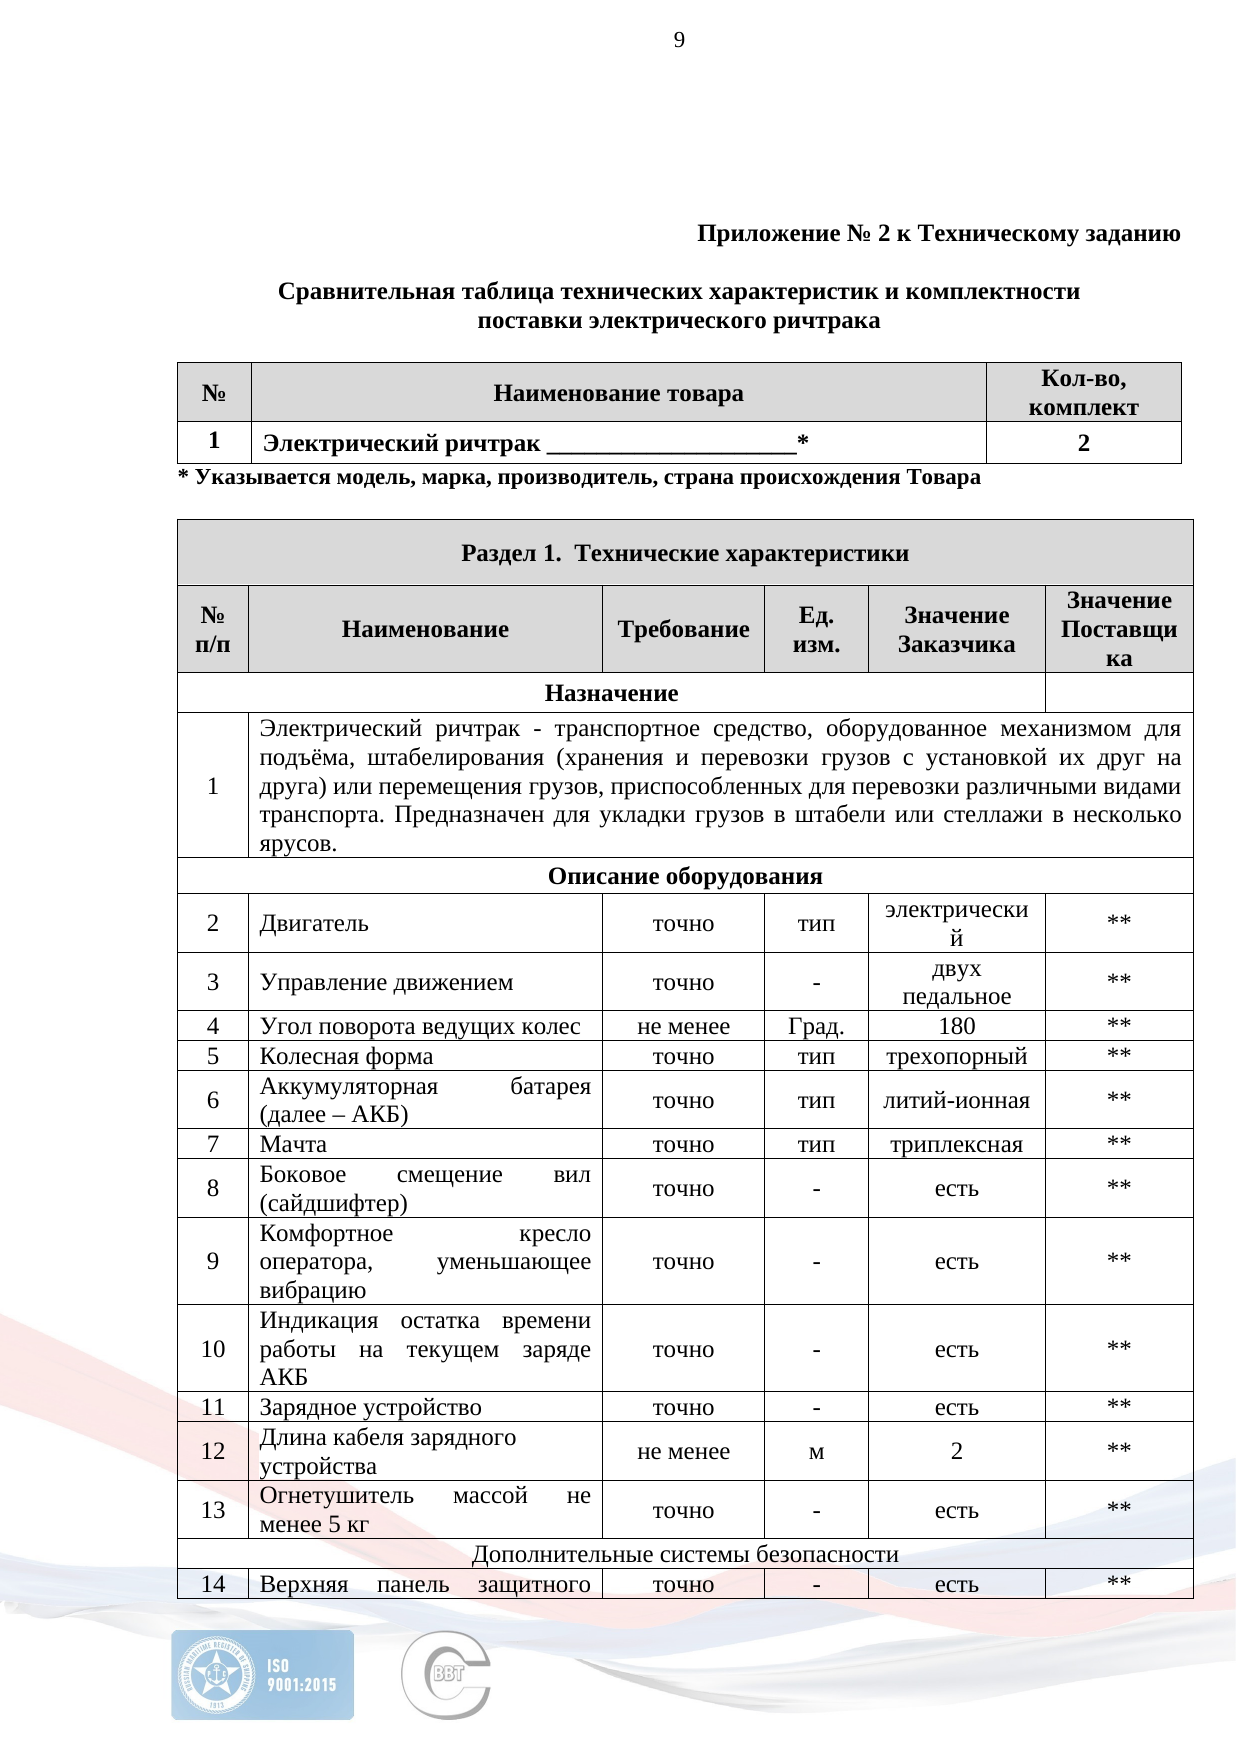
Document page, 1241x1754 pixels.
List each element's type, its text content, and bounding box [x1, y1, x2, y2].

table_cell - [765, 953, 868, 1010]
table_cell точно [603, 894, 764, 952]
table_cell Электрический ричтрак - транспортное средство, оборудованное механизмом для подъёма, штабелирования (хранения и перевозки грузов с установкой их друг на друга) или перемещения грузов, приспособленных для перевозки различными видами транспорта. Предназначен для укладки грузов в штабели или стеллажи в несколько ярусов. [249, 713, 1193, 857]
table_cell точно [603, 953, 764, 1010]
table_cell есть [869, 1305, 1045, 1391]
table_header Раздел 1. Технические характеристики [178, 520, 1193, 584]
table_cell двух педальное [869, 953, 1045, 1010]
text Сравнительная таблица технических характеристик и комплектности [177, 276, 1181, 305]
table_cell 10 [178, 1305, 248, 1391]
table_cell Двигатель [249, 894, 602, 952]
table_cell не менее [603, 1422, 764, 1479]
table_cell 6 [178, 1071, 248, 1128]
text поставки электрического ричтрака [177, 305, 1181, 333]
table_cell тип [765, 1071, 868, 1128]
table_cell точно [603, 1071, 764, 1128]
table_cell точно [603, 1569, 764, 1598]
text * Указывается модель, марка, производитель, страна происхождения Товара [177, 464, 1181, 490]
table_cell тип [765, 1041, 868, 1070]
table_cell ** [1046, 1011, 1193, 1040]
table_cell 4 [178, 1011, 248, 1040]
table_cell - [765, 1218, 868, 1304]
table_cell Колесная форма [249, 1041, 602, 1070]
table_cell точно [603, 1305, 764, 1391]
table_cell № п/п [178, 586, 248, 672]
table_cell 2 [178, 894, 248, 952]
table_cell Требование [603, 586, 764, 672]
table_cell ** [1046, 894, 1193, 952]
table_cell 1 [178, 713, 248, 857]
table_cell 13 [178, 1481, 248, 1538]
table_cell Значение Поставщика [1046, 586, 1193, 672]
table_cell 7 [178, 1129, 248, 1158]
table_cell ** [1046, 953, 1193, 1010]
table_cell точно [603, 1159, 764, 1217]
table_header № [178, 363, 251, 421]
table_cell точно [603, 1041, 764, 1070]
table_cell триплексная [869, 1129, 1045, 1158]
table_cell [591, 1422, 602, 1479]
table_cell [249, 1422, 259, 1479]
table_cell ** [1046, 1129, 1193, 1158]
table_cell 5 [178, 1041, 248, 1070]
table_cell ** [1046, 1041, 1193, 1070]
table_cell есть [869, 1392, 1045, 1421]
table_header Наименование товара [252, 363, 986, 421]
table_cell Назначение [178, 673, 1045, 712]
table_cell 2 [987, 422, 1181, 462]
table_cell электрический [869, 894, 1045, 952]
table_cell Угол поворота ведущих колес [249, 1011, 602, 1040]
table_cell - [765, 1159, 868, 1217]
table_cell Зарядное устройство [249, 1392, 602, 1421]
table_cell - [765, 1481, 868, 1538]
table_cell - [765, 1569, 868, 1598]
table_cell Боковое смещение вил (сайдшифтер) [249, 1159, 602, 1217]
table_cell есть [869, 1569, 1045, 1598]
table_cell Град. [765, 1011, 868, 1040]
table_cell точно [603, 1129, 764, 1158]
table_cell 12 [178, 1422, 248, 1479]
table_cell тип [765, 1129, 868, 1158]
table_cell 2 [869, 1422, 1045, 1479]
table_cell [249, 1569, 602, 1598]
table_cell ** [1046, 1481, 1193, 1538]
table_cell точно [603, 1481, 764, 1538]
table_cell 9 [178, 1218, 248, 1304]
table_cell Значение Заказчика [869, 586, 1045, 672]
table_header Кол-во, комплект [987, 363, 1181, 421]
picture [0, 0, 1241, 1739]
table_cell ** [1046, 1071, 1193, 1128]
table_cell Наименование [249, 586, 602, 672]
table_cell м [765, 1422, 868, 1479]
table_cell ** [1046, 1392, 1193, 1421]
table_cell есть [869, 1218, 1045, 1304]
table_cell точно [603, 1392, 764, 1421]
table_cell точно [603, 1218, 764, 1304]
table_cell - [765, 1305, 868, 1391]
table_cell Описание оборудования [178, 858, 1193, 893]
table_cell Индикация остатка времени работы на текущем заряде АКБ [249, 1305, 602, 1391]
table_cell тип [765, 894, 868, 952]
table_cell Ед. изм. [765, 586, 868, 672]
table_cell 14 [178, 1569, 248, 1598]
table_cell Управление движением [249, 953, 602, 1010]
table_cell ** [1046, 1569, 1193, 1598]
table_cell [1046, 673, 1193, 712]
table_cell 11 [178, 1392, 248, 1421]
table_cell 180 [869, 1011, 1045, 1040]
table_cell есть [869, 1481, 1045, 1538]
table_cell ** [1046, 1422, 1193, 1479]
table_cell не менее [603, 1011, 764, 1040]
table_cell Аккумуляторная батарея (далее – АКБ) [249, 1071, 602, 1128]
text Приложение № 2 к Техническому заданию [177, 218, 1181, 247]
table_cell Мачта [249, 1129, 602, 1158]
table_cell 8 [178, 1159, 248, 1217]
table_cell Дополнительные системы безопасности [178, 1539, 1193, 1568]
table_cell - [765, 1392, 868, 1421]
table_cell Огнетушитель массой не менее 5 кг [249, 1481, 602, 1538]
table_cell 1 [178, 422, 251, 462]
table_cell Электрический ричтрак ____________________* [252, 422, 986, 462]
table_cell трехопорный [869, 1041, 1045, 1070]
table_cell ** [1046, 1159, 1193, 1217]
table_cell ** [1046, 1218, 1193, 1304]
table_cell литий-ионная [869, 1071, 1045, 1128]
table_cell ** [1046, 1305, 1193, 1391]
table_cell 3 [178, 953, 248, 1010]
table_cell есть [869, 1159, 1045, 1217]
table_cell Комфортное кресло оператора, уменьшающее вибрацию [249, 1218, 602, 1304]
